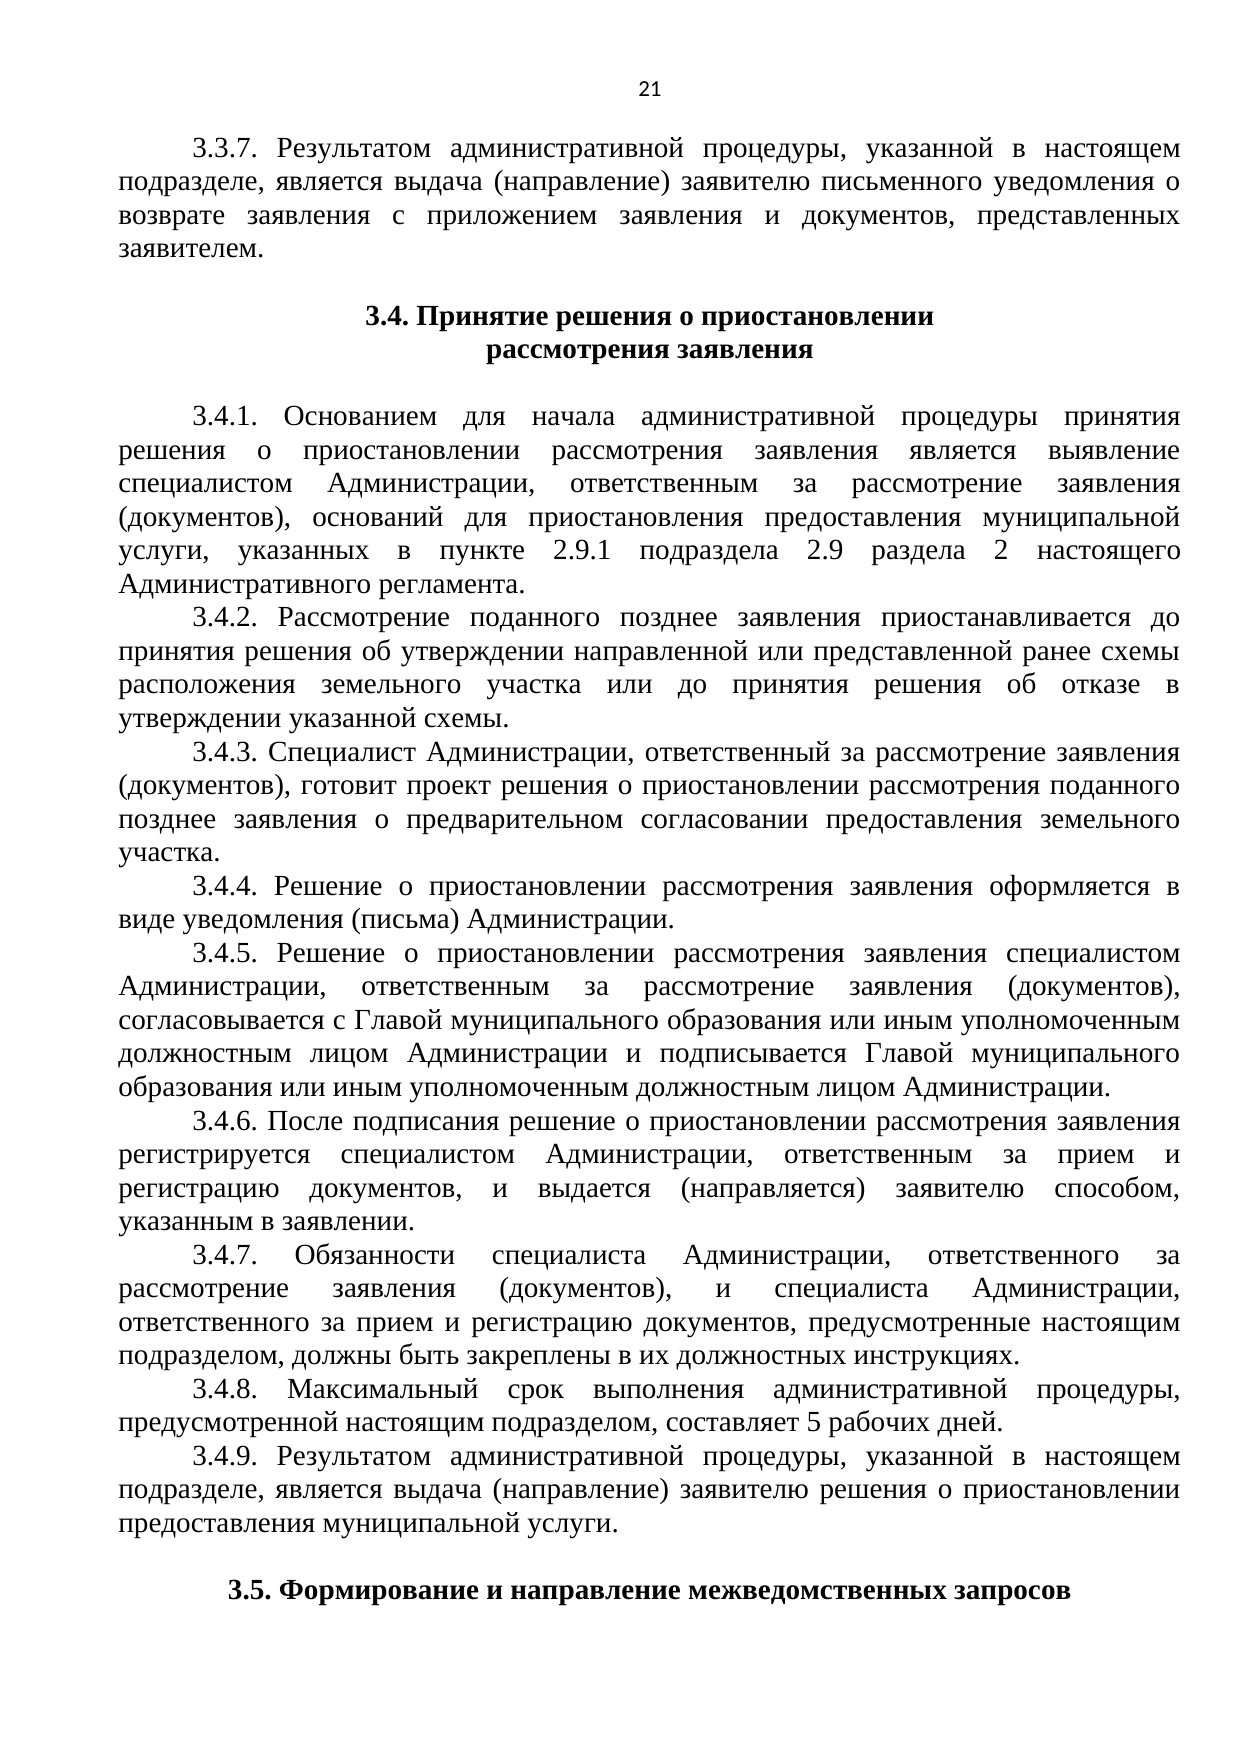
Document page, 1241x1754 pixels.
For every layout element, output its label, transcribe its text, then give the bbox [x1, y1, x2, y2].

text 3.4.2. Рассмотрение поданного позднее заявления приостанавливается до принятия решения об утверждении направленной или представленной ранее схемы расположения земельного участка или до принятия решения об отказе в утверждении указанной схемы. [118, 599, 1181, 734]
text 3.4.5. Решение о приостановлении рассмотрения заявления специалистом Администрации, ответственным за рассмотрение заявления (документов), согласовывается с Главой муниципального образования или иным уполномоченным должностным лицом Администрации и подписывается Главой муниципального образования или иным уполномоченным должностным лицом Администрации. [118, 935, 1181, 1103]
text 3.3.7. Результатом административной процедуры, указанной в настоящем подразделе, является выдача (направление) заявителю письменного уведомления о возврате заявления с приложением заявления и документов, представленных заявителем. [118, 130, 1181, 264]
text 3.4.8. Максимальный срок выполнения административной процедуры, предусмотренной настоящим подразделом, составляет 5 рабочих дней. [118, 1371, 1181, 1438]
text 3.4.9. Результатом административной процедуры, указанной в настоящем подразделе, является выдача (направление) заявителю решения о приостановлении предоставления муниципальной услуги. [118, 1438, 1181, 1539]
text 3.4.3. Специалист Администрации, ответственный за рассмотрение заявления (документов), готовит проект решения о приостановлении рассмотрения поданного позднее заявления о предварительном согласовании предоставления земельного участка. [118, 734, 1181, 868]
text 3.4. Принятие решения о приостановлении [118, 298, 1181, 331]
text 3.5. Формирование и направление межведомственных запросов [118, 1572, 1181, 1606]
text 3.4.1. Основанием для начала административной процедуры принятия решения о приостановлении рассмотрения заявления является выявление специалистом Администрации, ответственным за рассмотрение заявления (документов), оснований для приостановления предоставления муниципальной услуги, указанных в пункте 2.9.1 подраздела 2.9 раздела 2 настоящего Административного регламента. [118, 398, 1181, 599]
text 3.4.7. Обязанности специалиста Администрации, ответственного за рассмотрение заявления (документов), и специалиста Администрации, ответственного за прием и регистрацию документов, предусмотренные настоящим подразделом, должны быть закреплены в их должностных инструкциях. [118, 1237, 1181, 1371]
text 3.4.6. После подписания решение о приостановлении рассмотрения заявления регистрируется специалистом Администрации, ответственным за прием и регистрацию документов, и выдается (направляется) заявителю способом, указанным в заявлении. [118, 1103, 1181, 1237]
text рассмотрения заявления [118, 331, 1181, 365]
text 3.4.4. Решение о приостановлении рассмотрения заявления оформляется в виде уведомления (письма) Администрации. [118, 868, 1181, 935]
